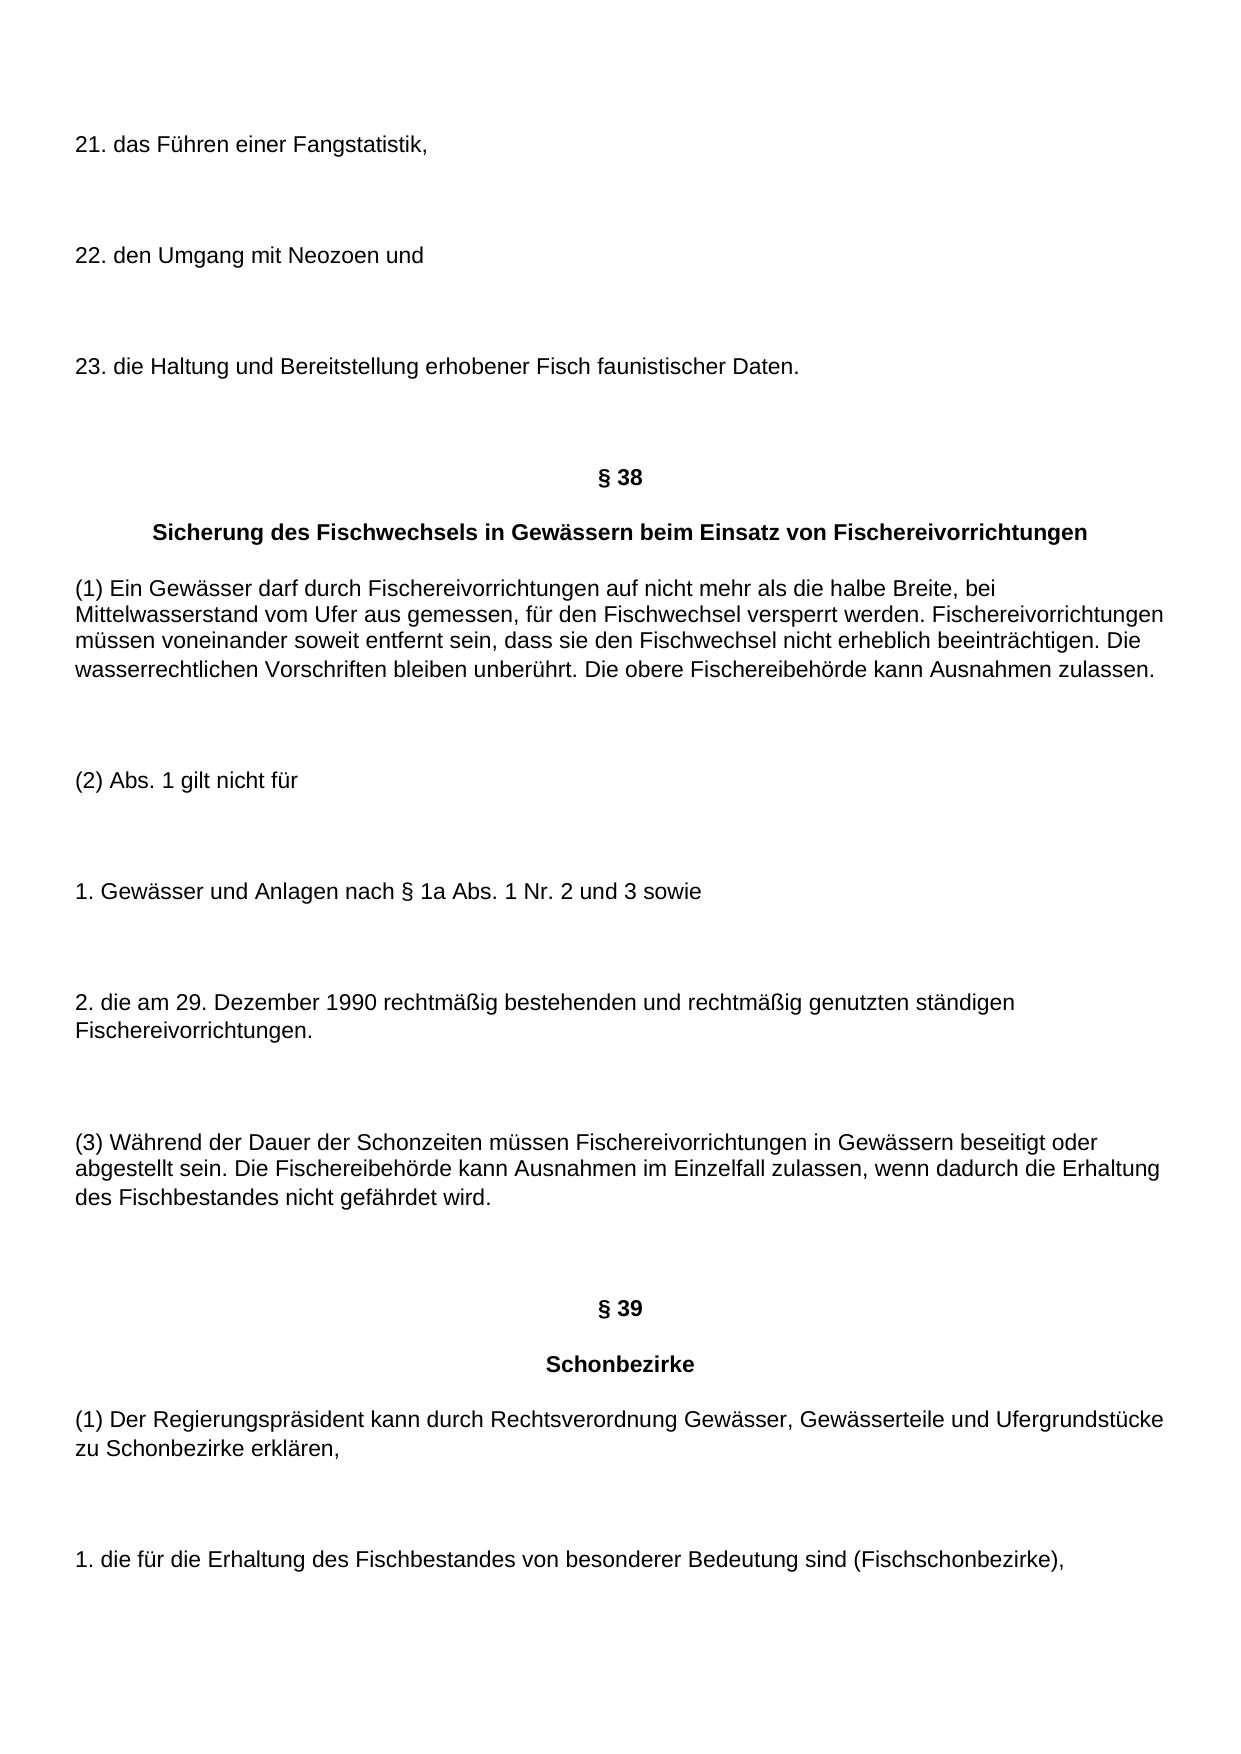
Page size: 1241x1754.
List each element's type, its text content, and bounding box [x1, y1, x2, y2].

text 23. die Haltung und Bereitstellung erhobener Fisch faunistischer Daten. [75, 353, 1165, 379]
text 1. die für die Erhaltung des Fischbestandes von besonderer Bedeutung sind (Fischschonbezirke), [75, 1546, 1165, 1572]
text (3) Während der Dauer der Schonzeiten müssen Fischereivorrichtungen in Gewässern beseitigt oder abgestellt sein. Die Fischereibehörde kann Ausnahmen im Einzelfall zulassen, wenn dadurch die Erhaltung des Fischbestandes nicht gefährdet wird. [75, 1129, 1165, 1211]
text (1) Der Regierungspräsident kann durch Rechtsverordnung Gewässer, Gewässerteile und Ufergrundstücke zu Schonbezirke erklären, [75, 1406, 1165, 1461]
text 22. den Umgang mit Neozoen und [75, 242, 1165, 268]
text 2. die am 29. Dezember 1990 rechtmäßig bestehenden und rechtmäßig genutzten ständigen Fischereivorrichtungen. [75, 989, 1165, 1044]
text Sicherung des Fischwechsels in Gewässern beim Einsatz von Fischereivorrichtungen [75, 519, 1165, 546]
text (1) Ein Gewässer darf durch Fischereivorrichtungen auf nicht mehr als die halbe Breite, bei Mittelwasserstand vom Ufer aus gemessen, für den Fischwechsel versperrt werden. Fischereivorrichtungen müssen voneinander soweit entfernt sein, dass sie den Fischwechsel nicht erheblich beeinträchtigen. Die wasserrechtlichen Vorschriften bleiben unberührt. Die obere Fischereibehörde kann Ausnahmen zulassen. [75, 575, 1165, 682]
text § 38 [75, 464, 1165, 490]
text 21. das Führen einer Fangstatistik, [75, 131, 1165, 157]
text Schonbezirke [75, 1351, 1165, 1377]
text 1. Gewässer und Anlagen nach § 1a Abs. 1 Nr. 2 und 3 sowie [75, 878, 1165, 904]
text § 39 [75, 1295, 1165, 1322]
text (2) Abs. 1 gilt nicht für [75, 767, 1165, 793]
